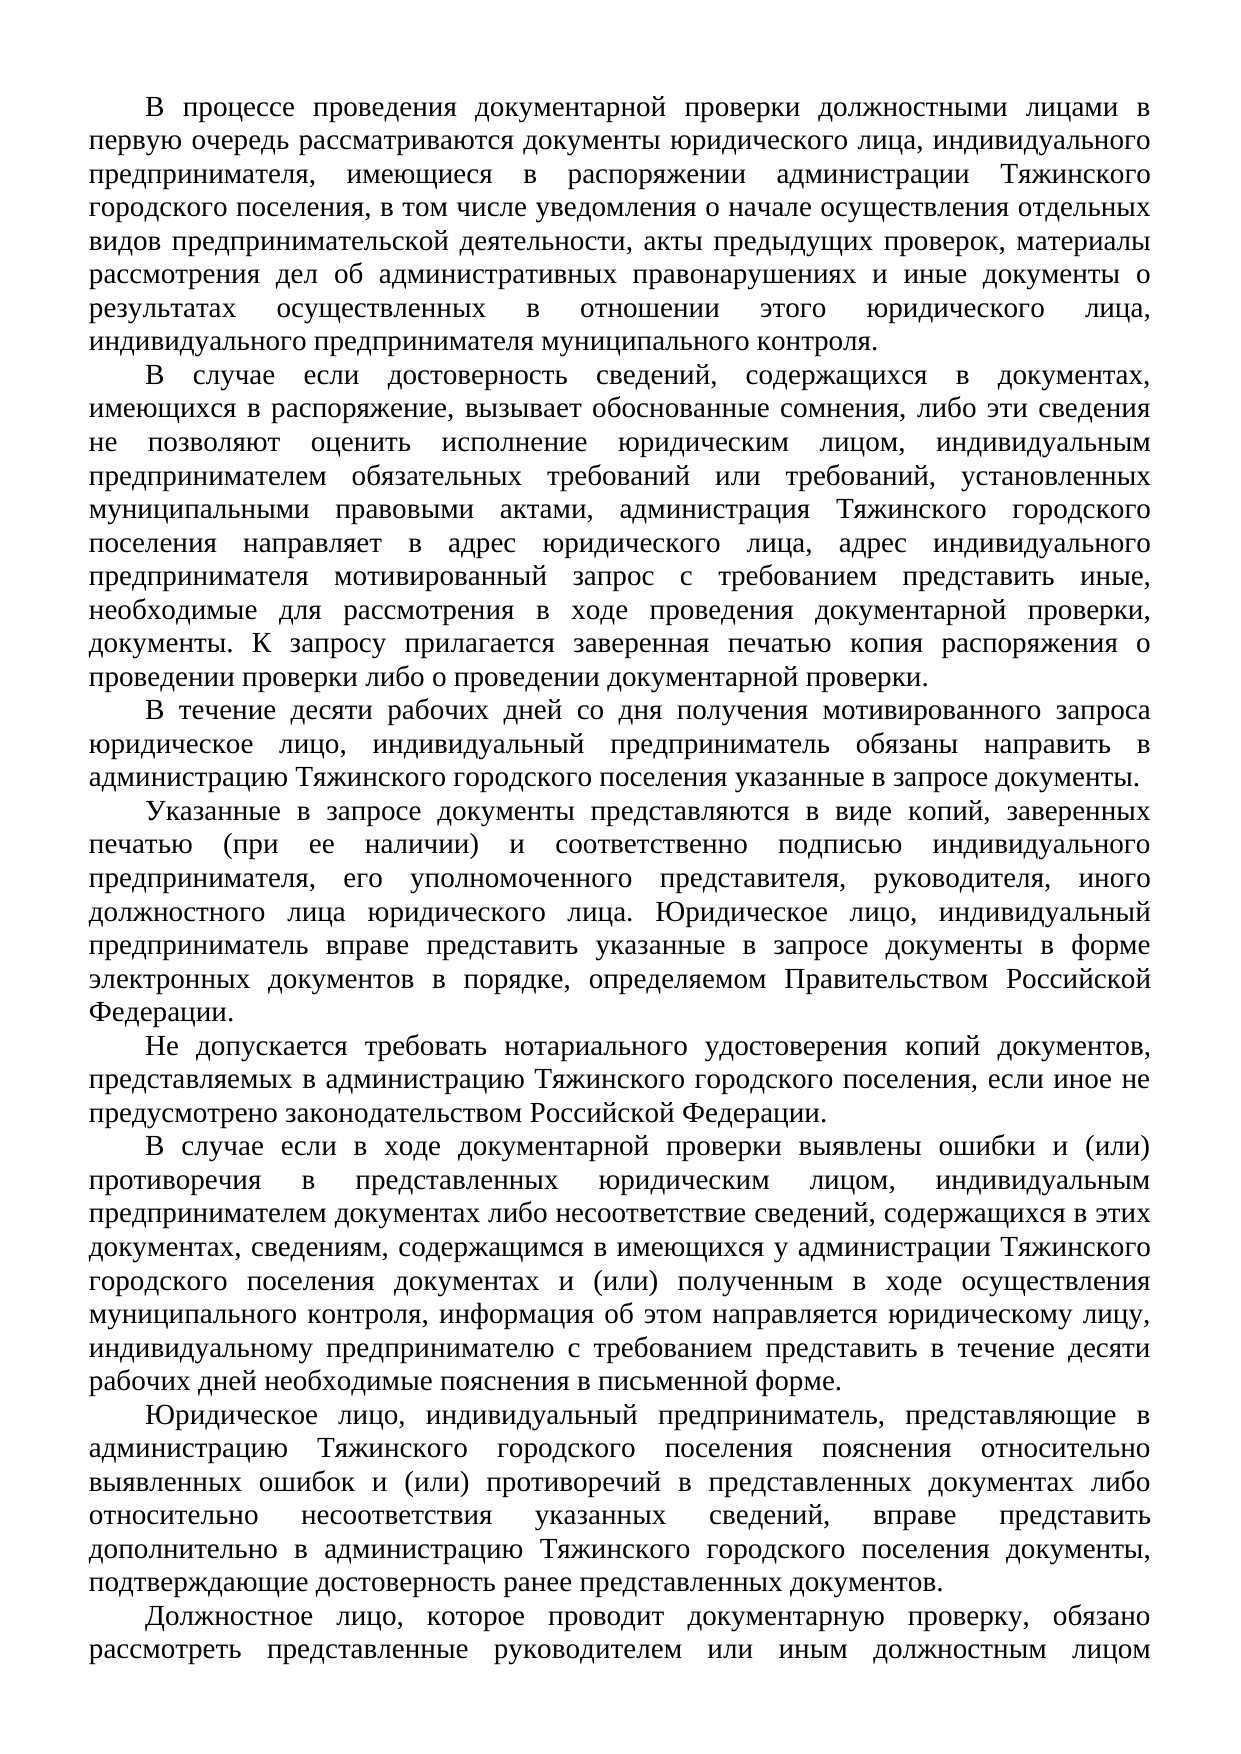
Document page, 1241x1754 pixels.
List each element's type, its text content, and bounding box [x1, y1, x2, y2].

text Не допускается требовать нотариального удостоверения копий документов, представляемых в администрацию Тяжинского городского поселения, если иное не предусмотрено законодательством Российской Федерации. [89, 1028, 1152, 1128]
text В случае если достоверность сведений, содержащихся в документах, имеющихся в распоряжение, вызывает обоснованные сомнения, либо эти сведения не позволяют оценить исполнение юридическим лицом, индивидуальным предпринимателем обязательных требований или требований, установленных муниципальными правовыми актами, администрация Тяжинского городского поселения направляет в адрес юридического лица, адрес индивидуального предпринимателя мотивированный запрос с требованием представить иные, необходимые для рассмотрения в ходе проведения документарной проверки, документы. К запросу прилагается заверенная печатью копия распоряжения о проведении проверки либо о проведении документарной проверки. [89, 357, 1152, 692]
text Указанные в запросе документы представляются в виде копий, заверенных печатью (при ее наличии) и соответственно подписью индивидуального предпринимателя, его уполномоченного представителя, руководителя, иного должностного лица юридического лица. Юридическое лицо, индивидуальный предприниматель вправе представить указанные в запросе документы в форме электронных документов в порядке, определяемом Правительством Российской Федерации. [89, 793, 1152, 1028]
text В течение десяти рабочих дней со дня получения мотивированного запроса юридическое лицо, индивидуальный предприниматель обязаны направить в администрацию Тяжинского городского поселения указанные в запросе документы. [89, 692, 1152, 793]
text Юридическое лицо, индивидуальный предприниматель, представляющие в администрацию Тяжинского городского поселения пояснения относительно выявленных ошибок и (или) противоречий в представленных документах либо относительно несоответствия указанных сведений, вправе представить дополнительно в администрацию Тяжинского городского поселения документы, подтверждающие достоверность ранее представленных документов. [89, 1397, 1152, 1598]
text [89, 1598, 1152, 1665]
text В случае если в ходе документарной проверки выявлены ошибки и (или) противоречия в представленных юридическим лицом, индивидуальным предпринимателем документах либо несоответствие сведений, содержащихся в этих документах, сведениям, содержащимся в имеющихся у администрации Тяжинского городского поселения документах и (или) полученным в ходе осуществления муниципального контроля, информация об этом направляется юридическому лицу, индивидуальному предпринимателю с требованием представить в течение десяти рабочих дней необходимые пояснения в письменной форме. [89, 1128, 1152, 1397]
text В процессе проведения документарной проверки должностными лицами в первую очередь рассматриваются документы юридического лица, индивидуального предпринимателя, имеющиеся в распоряжении администрации Тяжинского городского поселения, в том числе уведомления о начале осуществления отдельных видов предпринимательской деятельности, акты предыдущих проверок, материалы рассмотрения дел об административных правонарушениях и иные документы о результатах осуществленных в отношении этого юридического лица, индивидуального предпринимателя муниципального контроля. [89, 89, 1152, 357]
